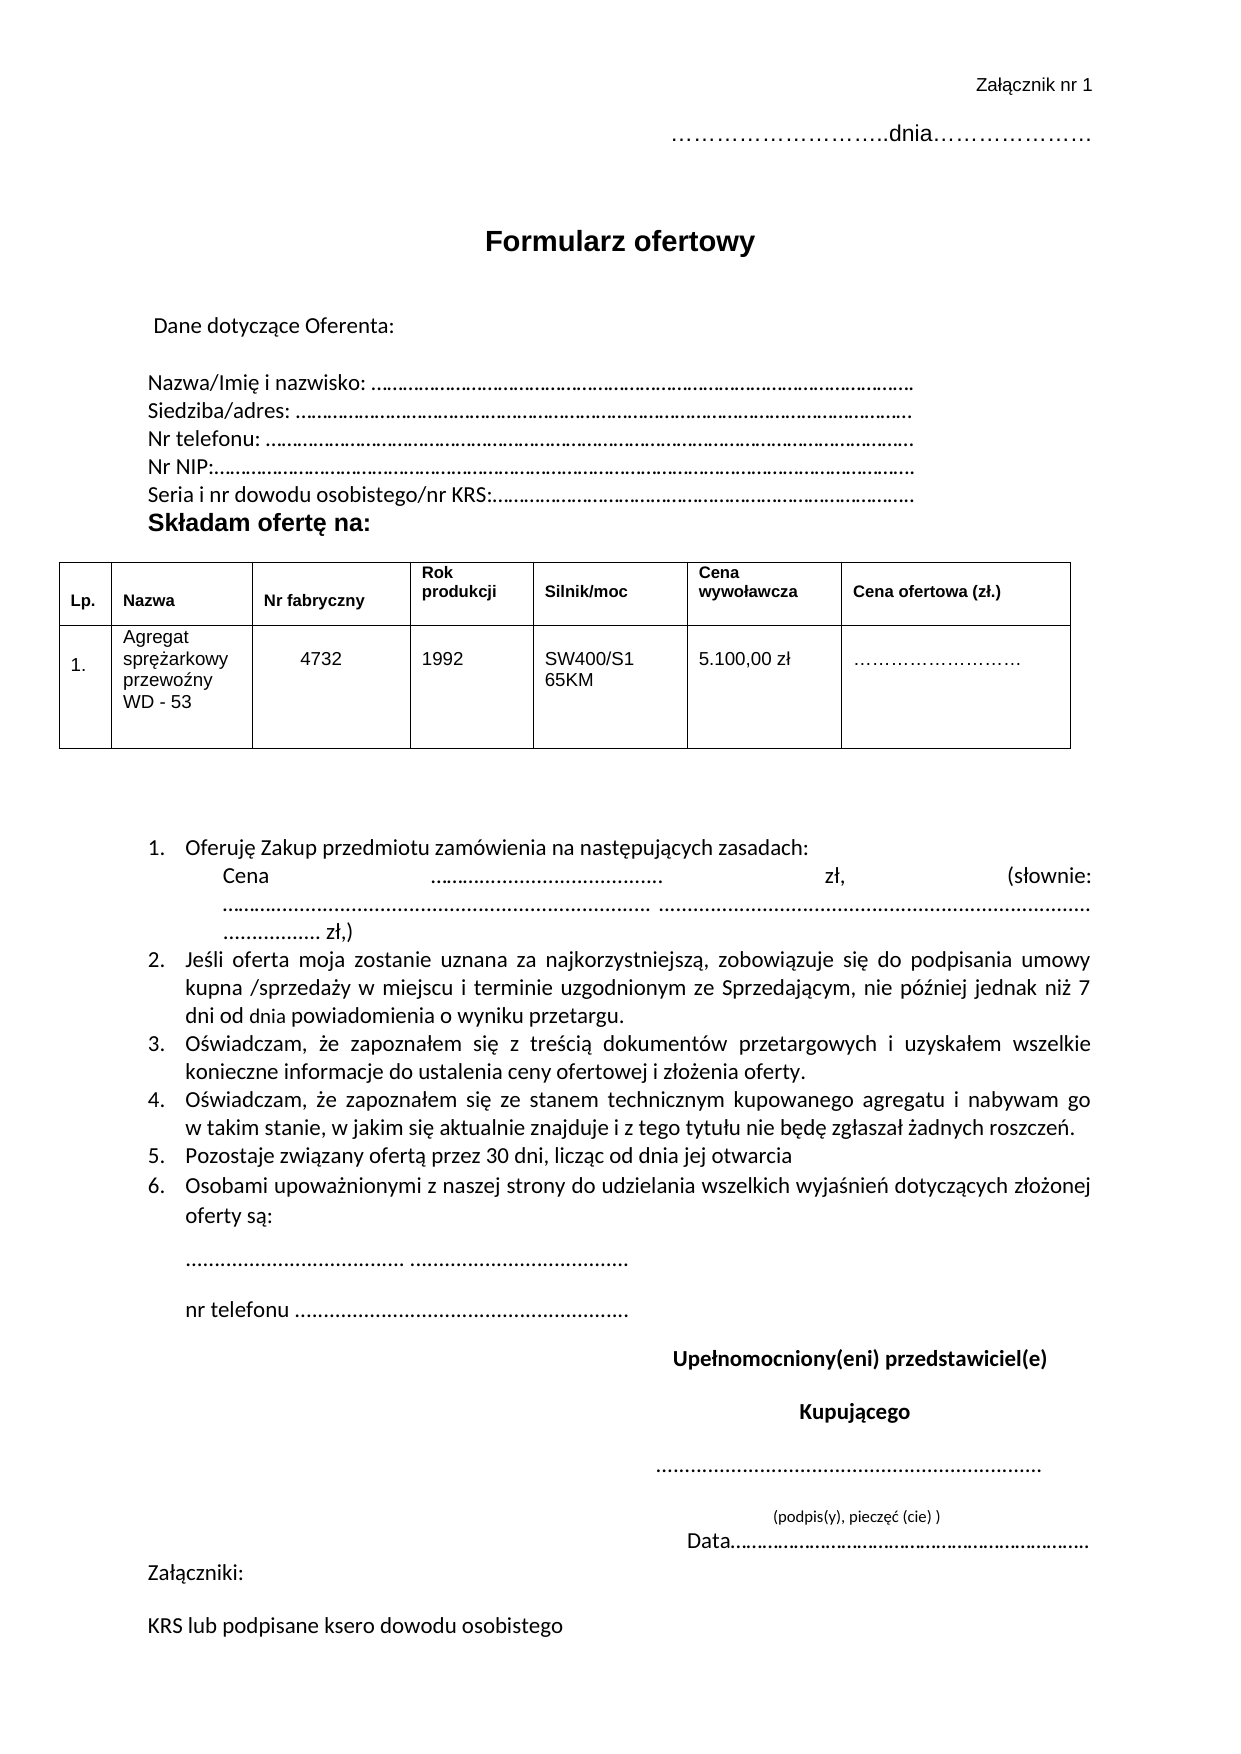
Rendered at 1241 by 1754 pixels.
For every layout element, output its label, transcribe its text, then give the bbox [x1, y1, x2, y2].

text Upełnomocniony(eni) przedstawiciel(e) [673, 1344, 1092, 1372]
text ...................................... ...................................... [185, 1242, 1092, 1272]
text ................................................................... [148, 1450, 1092, 1478]
table_header Lp. [60, 563, 111, 625]
text Nr telefonu: …………………………………………………………………………………………………………… [148, 424, 1092, 452]
text Cena ………................................ zł, (słownie: ……….................................................................. ............................................................................................ zł,) [223, 861, 1092, 945]
table_header Nr fabryczny [253, 563, 410, 625]
text Seria i nr dowodu osobistego/nr KRS:…………………………………………………………………….. [148, 480, 1092, 508]
text KRS lub podpisane ksero dowodu osobistego [148, 1611, 1092, 1639]
table_header Rok produkcji [411, 563, 533, 625]
table_header Cena wywoławcza [688, 563, 841, 625]
text Nazwa/Imię i nazwisko: …………………………………………………………………………………………. [148, 368, 1092, 396]
table_cell 1. [60, 626, 111, 748]
text ………………………..dnia………………… [148, 119, 1092, 146]
table_cell SW400/S1 65KM [534, 626, 687, 748]
list Oświadczam, że zapoznałem się z treścią dokumentów przetargowych i uzyskałem wszelkie konieczne informacje do ustalenia ceny ofertowej i złożenia oferty. [148, 1029, 1092, 1085]
table_cell Agregat sprężarkowy przewoźny WD - 53 [112, 626, 252, 748]
text nr telefonu .......................................................... [185, 1293, 1092, 1323]
table_header Cena ofertowa (zł.) [842, 563, 1070, 625]
text Formularz ofertowy [148, 223, 1092, 257]
text Kupującego [539, 1397, 974, 1425]
text Data………………………………………………………….. Załączniki: [148, 1526, 1092, 1586]
list Oświadczam, że zapoznałem się ze stanem technicznym kupowanego agregatu i nabywam go w takim stanie, w jakim się aktualnie znajduje i z tego tytułu nie będę zgłaszał żadnych roszczeń. [148, 1085, 1092, 1141]
text (podpis(y), pieczęć (cie) ) [148, 1506, 1092, 1526]
table_cell ……………………… [842, 626, 1070, 748]
text Nr NIP:……………………………………………………………………………………………………………………. [148, 452, 1092, 480]
text Składam ofertę na: [148, 508, 1092, 537]
table_header Silnik/moc [534, 563, 687, 625]
list Osobami upoważnionymi z naszej strony do udzielania wszelkich wyjaśnień dotyczących złożonej oferty są: [148, 1169, 1092, 1229]
text Siedziba/adres: ……………………………………………………………………………………………………… [148, 396, 1092, 424]
list Oferuję Zakup przedmiotu zamówienia na następujących zasadach: [148, 833, 1092, 861]
list Pozostaje związany ofertą przez 30 dni, licząc od dnia jej otwarcia [148, 1141, 1092, 1169]
table_header Nazwa [112, 563, 252, 625]
text Dane dotyczące Oferenta: [148, 312, 1092, 340]
text Załącznik nr 1 [148, 74, 1092, 95]
table_cell 5.100,00 zł [688, 626, 841, 748]
list Jeśli oferta moja zostanie uznana za najkorzystniejszą, zobowiązuje się do podpisania umowy kupna /sprzedaży w miejscu i terminie uzgodnionym ze Sprzedającym, nie później jednak niż 7 dni od dnia powiadomienia o wyniku przetargu. [148, 945, 1092, 1029]
table_cell 4732 [253, 626, 410, 748]
table_cell 1992 [411, 626, 533, 748]
